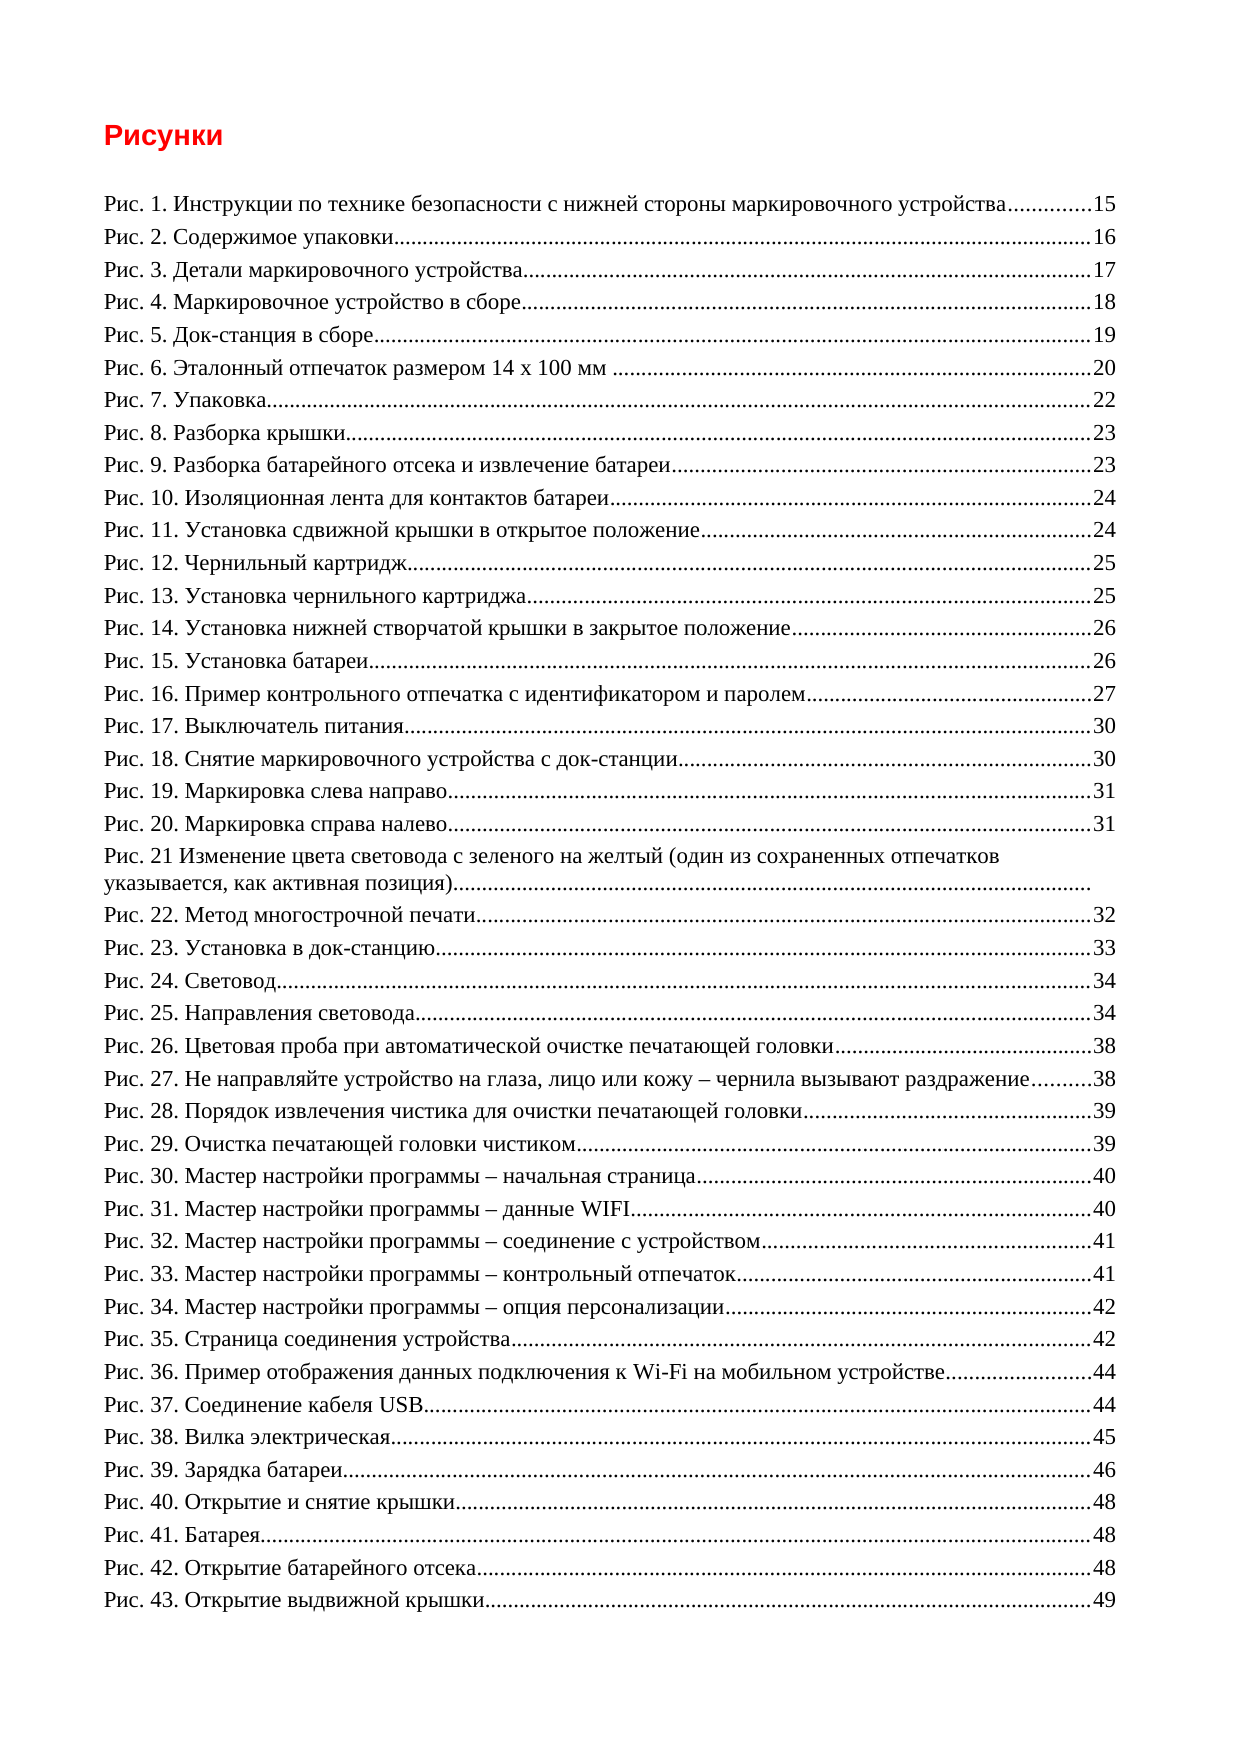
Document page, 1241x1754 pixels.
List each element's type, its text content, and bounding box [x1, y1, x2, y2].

text Рис. 34. Мастер настройки программы – опция персонализации 42 [103, 1293, 1152, 1319]
text Рис. 2. Содержимое упаковки 16 [103, 223, 1152, 249]
text Рис. 13. Установка чернильного картриджа 25 [103, 582, 1152, 608]
text Рис. 20. Маркировка справа налево 31 [103, 810, 1152, 836]
text Рис. 26. Цветовая проба при автоматической очистке печатающей головки 38 [103, 1032, 1152, 1058]
text Рис. 41. Батарея 48 [103, 1521, 1152, 1547]
text Рис. 12. Чернильный картридж 25 [103, 549, 1152, 576]
text Рис. 42. Открытие батарейного отсека 48 [103, 1554, 1152, 1580]
text Рис. 9. Разборка батарейного отсека и извлечение батареи 23 [103, 451, 1152, 478]
text Рис. 33. Мастер настройки программы – контрольный отпечаток 41 [103, 1260, 1152, 1287]
text Рис. 32. Мастер настройки программы – соединение с устройством 41 [103, 1228, 1152, 1254]
text Рис. 11. Установка сдвижной крышки в открытое положение 24 [103, 517, 1152, 543]
text Рис. 3. Детали маркировочного устройства 17 [103, 256, 1152, 282]
text Рис. 6. Эталонный отпечаток размером 14 x 100 мм 20 [103, 353, 1152, 380]
text Рис. 18. Снятие маркировочного устройства с док-станции 30 [103, 745, 1152, 771]
text Рис. 10. Изоляционная лента для контактов батареи 24 [103, 484, 1152, 510]
text Рис. 16. Пример контрольного отпечатка с идентификатором и паролем 27 [103, 679, 1152, 706]
text Рис. 31. Мастер настройки программы – данные WIFI 40 [103, 1195, 1152, 1221]
text Рис. 24. Световод 34 [103, 967, 1152, 993]
text Рис. 1. Инструкции по технике безопасности с нижней стороны маркировочного устройства 15 [103, 191, 1152, 217]
text Рис. 23. Установка в док-станцию 33 [103, 934, 1152, 961]
text Рис. 25. Направления световода 34 [103, 999, 1152, 1026]
text Рис. 14. Установка нижней створчатой крышки в закрытое положение 26 [103, 614, 1152, 641]
text Рис. 36. Пример отображения данных подключения к Wi-Fi на мобильном устройстве 44 [103, 1358, 1152, 1384]
text Рис. 8. Разборка крышки 23 [103, 419, 1152, 445]
text Рис. 37. Соединение кабеля USB 44 [103, 1391, 1152, 1417]
text Рис. 19. Маркировка слева направо 31 [103, 777, 1152, 804]
text Рис. 40. Открытие и снятие крышки 48 [103, 1488, 1152, 1515]
text Рис. 7. Упаковка 22 [103, 386, 1152, 412]
text Рис. 15. Установка батареи 26 [103, 647, 1152, 673]
text Рис. 35. Страница соединения устройства 42 [103, 1325, 1152, 1352]
text Рис. 27. Не направляйте устройство на глаза, лицо или кожу – чернила вызывают раздражение 38 [103, 1064, 1152, 1091]
text Рис. 5. Док-станция в сборе 19 [103, 321, 1152, 347]
text Рис. 4. Маркировочное устройство в сборе 18 [103, 288, 1152, 315]
text Рисунки [103, 118, 1152, 152]
text Рис. 28. Порядок извлечения чистика для очистки печатающей головки 39 [103, 1097, 1152, 1123]
text Рис. 39. Зарядка батареи 46 [103, 1456, 1152, 1482]
text Рис. 38. Вилка электрическая 45 [103, 1423, 1152, 1449]
text Рис. 43. Открытие выдвижной крышки 49 [103, 1586, 1152, 1613]
text Рис. 30. Мастер настройки программы – начальная страница 40 [103, 1162, 1152, 1189]
text Рис. 29. Очистка печатающей головки чистиком 39 [103, 1130, 1152, 1156]
text Рис. 17. Выключатель питания 30 [103, 712, 1152, 738]
text Рис. 21 Изменение цвета световода с зеленого на желтый (один из сохраненных отпечатков указывается, как активная позиция) 32 [103, 843, 1078, 895]
text Рис. 22. Метод многострочной печати 32 [103, 902, 1152, 928]
